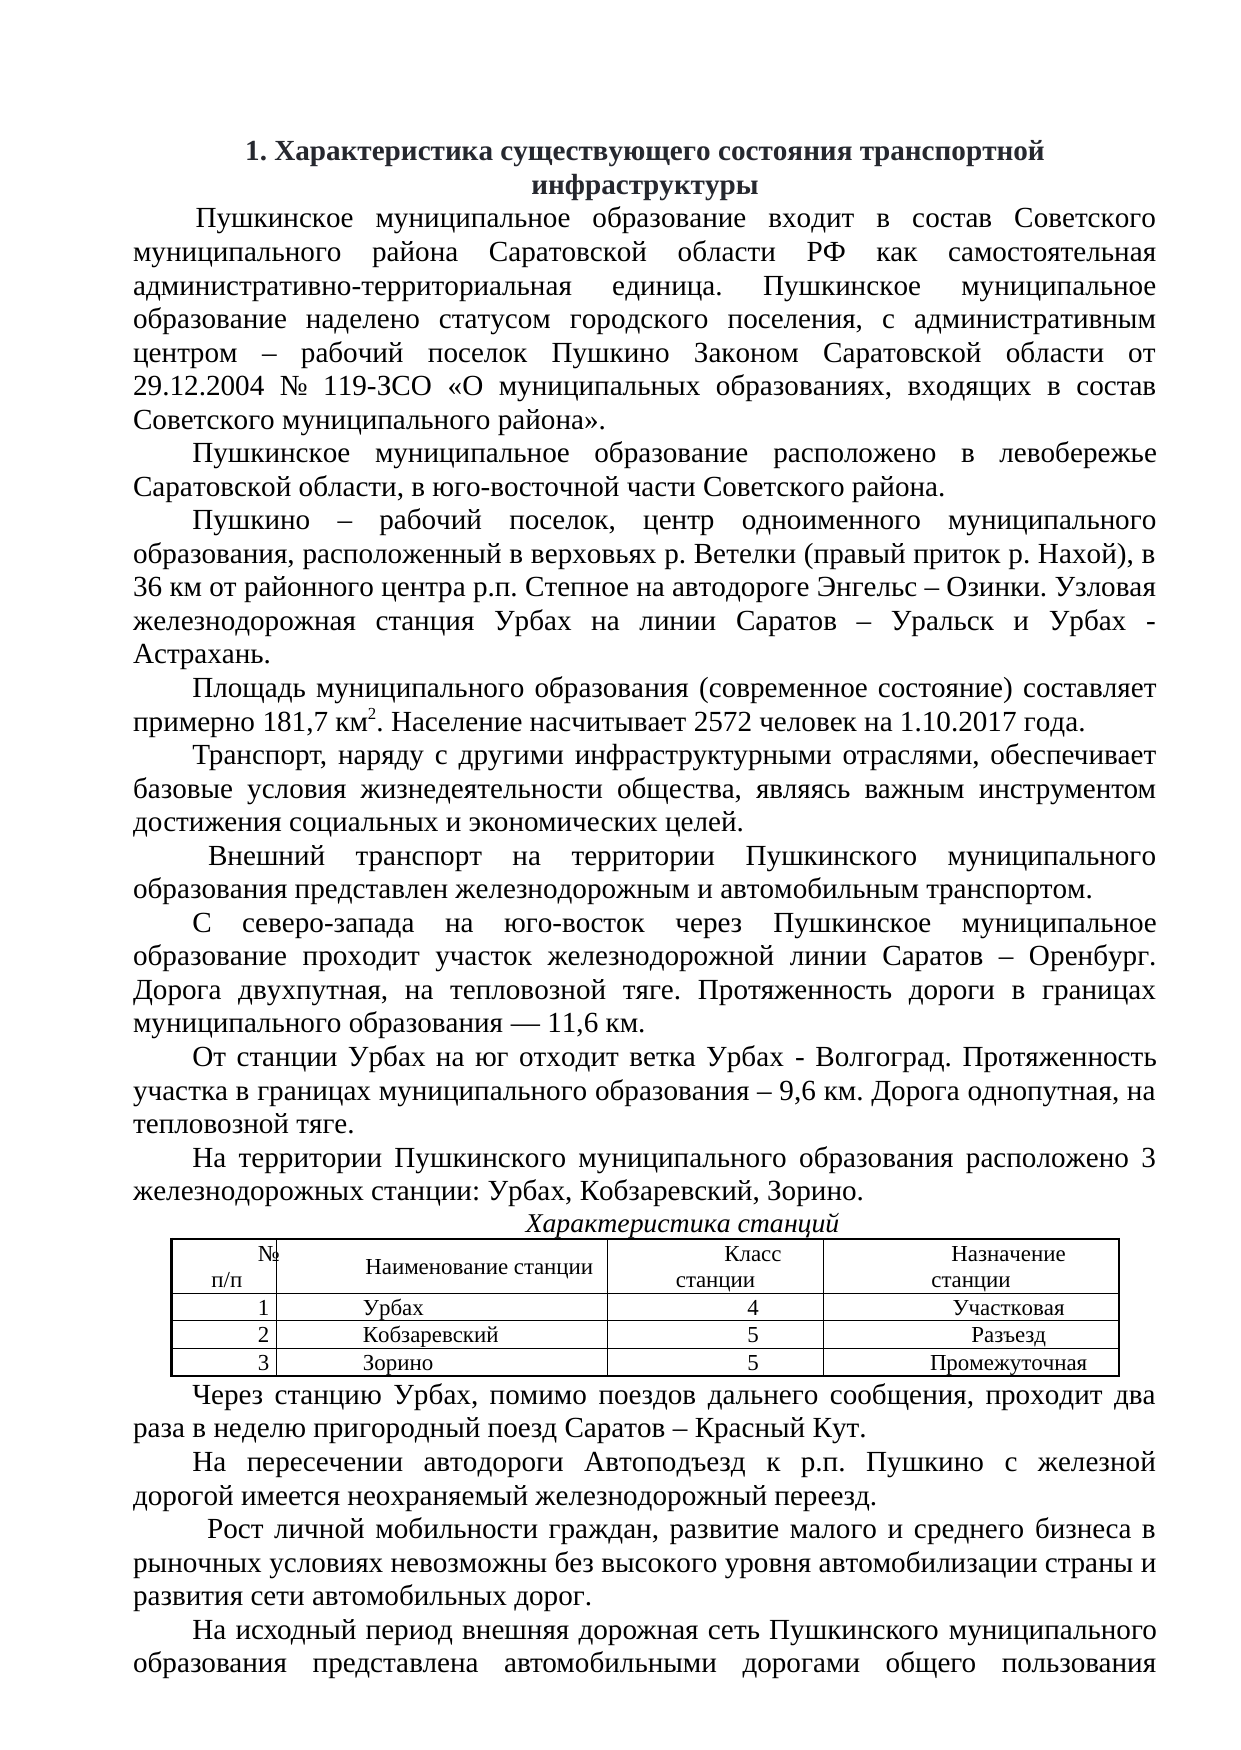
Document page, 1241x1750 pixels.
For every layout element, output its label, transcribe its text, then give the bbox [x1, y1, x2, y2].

text На пересечении автодороги Автоподъезд к р.п. Пушкино с железной дорогой имеется неохраняемый железнодорожный переезд. [133, 1444, 1157, 1511]
table_header № п/п [173, 1240, 276, 1293]
text Через станцию Урбах, помимо поездов дальнего сообщения, проходит два раза в неделю пригородный поезд Саратов – Красный Кут. [133, 1377, 1157, 1444]
text Транспорт, наряду с другими инфраструктурными отраслями, обеспечивает базовые условия жизнедеятельности общества, являясь важным инструментом достижения социальных и экономических целей. [133, 737, 1157, 838]
text Пушкинское муниципальное образование входит в состав Советского муниципального района Саратовской области РФ как самостоятельная административно-территориальная единица. Пушкинское муниципальное образование наделено статусом городского поселения, с административным центром – рабочий поселок Пушкино Законом Саратовской области от 29.12.2004 № 119-ЗСО «О муниципальных образованиях, входящих в состав Советского муниципального района». [133, 201, 1157, 435]
table_cell Кобзаревский [277, 1321, 607, 1347]
table_cell Промежуточная [824, 1349, 1118, 1375]
table_header Класс станции [608, 1240, 823, 1293]
text На территории Пушкинского муниципального образования расположено 3 железнодорожных станции: Урбах, Кобзаревский, Зорино. [133, 1140, 1157, 1207]
table_cell 1 [173, 1294, 276, 1320]
text Внешний транспорт на территории Пушкинского муниципального образования представлен железнодорожным и автомобильным транспортом. [133, 838, 1157, 905]
subtitle 1. Характеристика существующего состояния транспортной инфраструктуры [133, 133, 1157, 201]
table_cell 5 [608, 1349, 823, 1375]
text Пушкино – рабочий поселок, центр одноименного муниципального образования, расположенный в верховьях р. Ветелки (правый приток р. Нахой), в от районного центра р.п. Степное на автодороге Энгельс – Озинки. Узловая железнодорожная станция Урбах на линии Саратов – Уральск и Урбах - Астрахань. [133, 502, 1157, 670]
table_cell 5 [608, 1321, 823, 1347]
table_header Назначение станции [824, 1240, 1118, 1293]
table_cell Разъезд [824, 1321, 1118, 1347]
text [133, 1612, 1157, 1679]
text Пушкинское муниципальное образование расположено в левобережье Саратовской области, в юго-восточной части Советского района. [133, 435, 1157, 502]
text Рост личной мобильности граждан, развитие малого и среднего бизнеса в рыночных условиях невозможны без высокого уровня автомобилизации страны и развития сети автомобильных дорог. [133, 1511, 1157, 1612]
table_cell 3 [173, 1349, 276, 1375]
table_cell 4 [608, 1294, 823, 1320]
text С северо-запада на юго-восток через Пушкинское муниципальное образование проходит участок железнодорожной линии Саратов – Оренбург. Дорога двухпутная, на тепловозной тяге. Протяженность дороги в границах муниципального образования — . [133, 905, 1157, 1039]
table_cell Участковая [824, 1294, 1118, 1320]
table_header Наименование станции [277, 1240, 607, 1293]
text Площадь муниципального образования (современное состояние) составляет примерно 181,7 км2. Население насчитывает 2572 человек на 1.10.2017 года. [133, 670, 1157, 737]
table_cell Урбах [277, 1294, 607, 1320]
text От станции Урбах на юг отходит ветка Урбах - Волгоград. Протяженность участка в границах муниципального образования – . Дорога однопутная, на тепловозной тяге. [133, 1039, 1157, 1140]
text Характеристика станций [133, 1207, 1157, 1238]
table_cell 2 [173, 1321, 276, 1347]
table_cell Зорино [277, 1349, 607, 1375]
